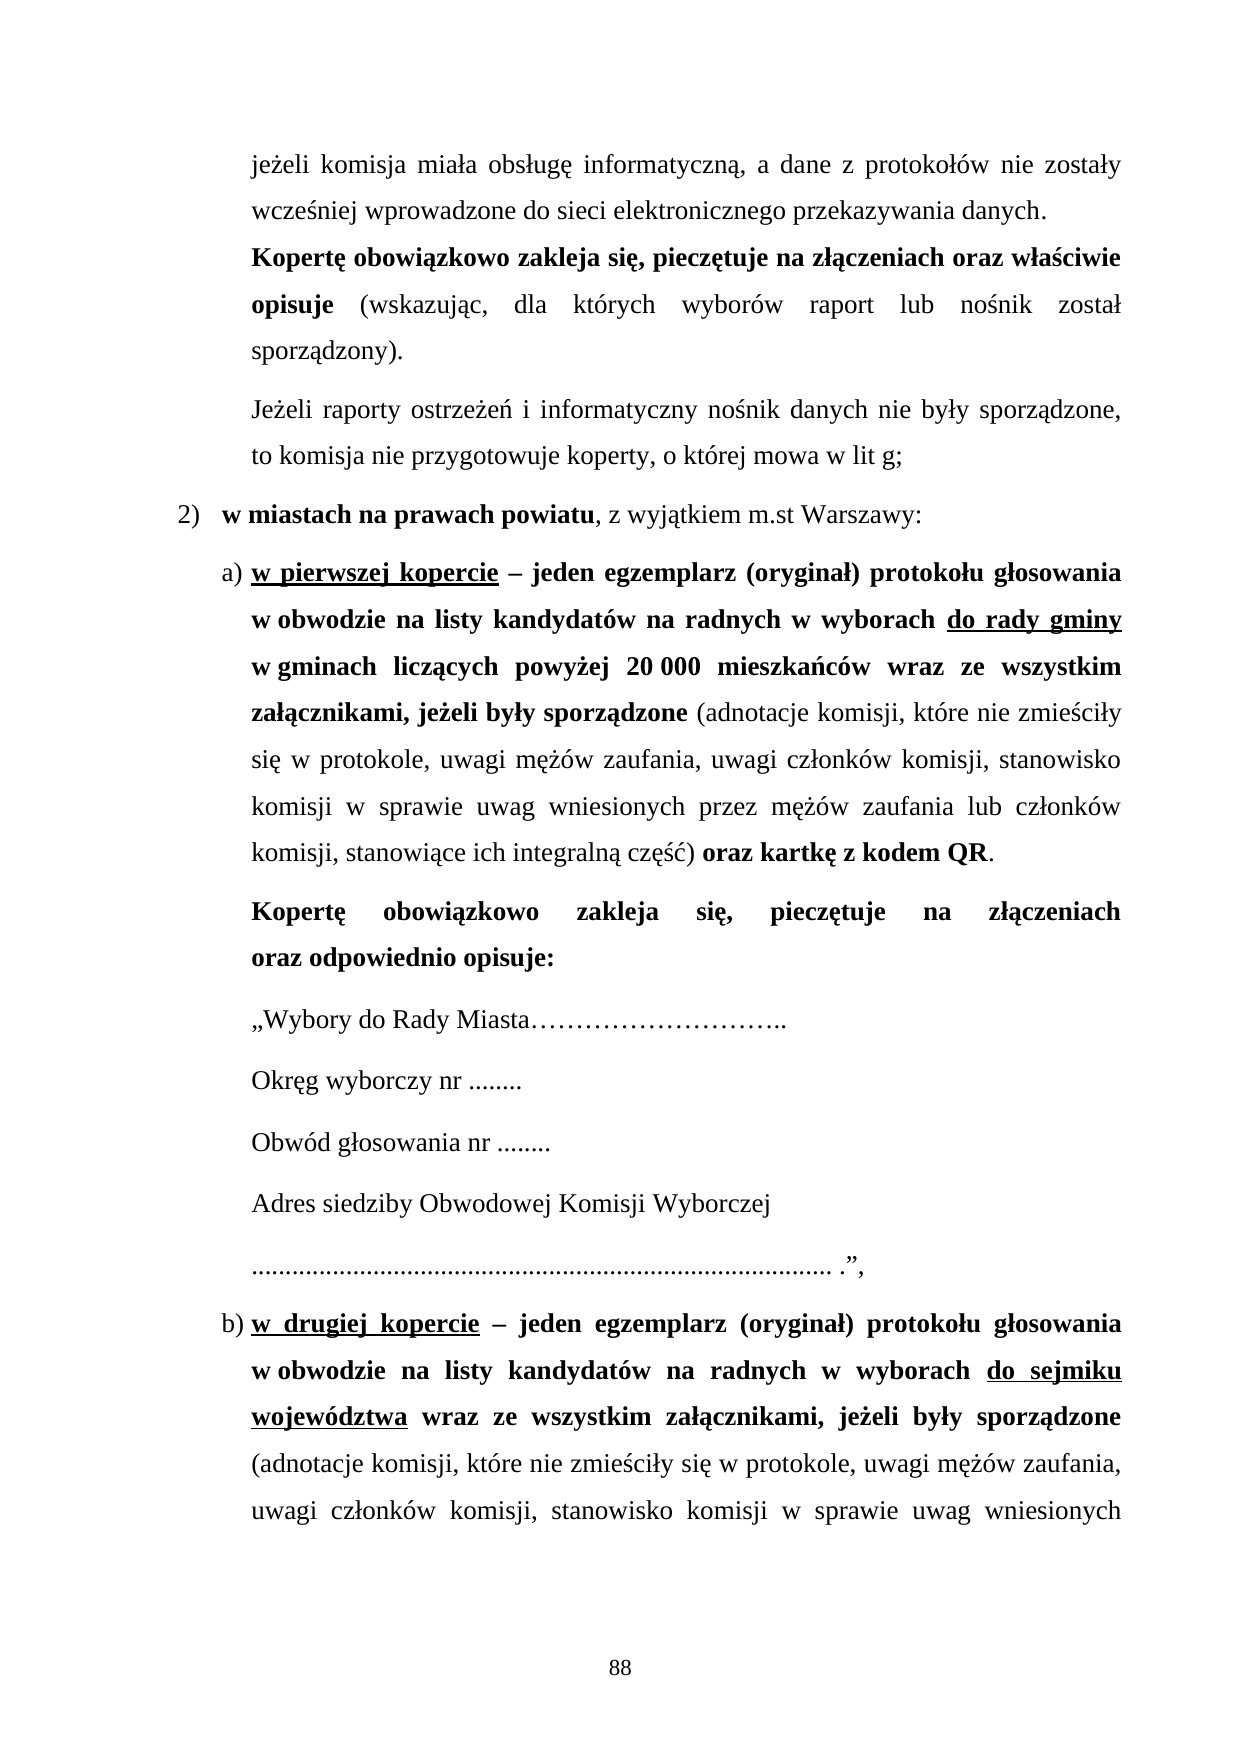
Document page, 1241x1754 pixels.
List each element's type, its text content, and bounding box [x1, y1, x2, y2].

text Adres siedziby Obwodowej Komisji Wyborczej [251, 1187, 1122, 1218]
list w miastach na prawach powiatu, z wyjątkiem m.st Warszawy: [177, 498, 1122, 529]
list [221, 148, 1122, 226]
list Jeżeli raporty ostrzeżeń i informatyczny nośnik danych nie były sporządzone, to komisja nie przygotowuje koperty, o której mowa w lit g; [251, 393, 1122, 471]
list Kopertę obowiązkowo zakleja się, pieczętuje na złączeniach oraz odpowiednio opisuje: [251, 895, 1122, 973]
text „Wybory do Rady Miasta……………………….. [251, 1003, 1122, 1034]
list w pierwszej kopercie – jeden egzemplarz (oryginał) protokołu głosowania w obwodzie na listy kandydatów na radnych w wyborach do rady gminy w gminach liczących powyżej 20 000 mieszkańców wraz ze wszystkim załącznikami, jeżeli były sporządzone (adnotacje komisji, które nie zmieściły się w protokole, uwagi mężów zaufania, uwagi członków komisji, stanowisko komisji w sprawie uwag wniesionych przez mężów zaufania lub członków komisji, stanowiące ich integralną część) oraz kartkę z kodem QR. [221, 556, 1122, 867]
text ...................................................................................... .”, [251, 1249, 1122, 1280]
list Kopertę obowiązkowo zakleja się, pieczętuje na złączeniach oraz właściwie opisuje (wskazując, dla których wyborów raport lub nośnik został sporządzony). [251, 241, 1122, 366]
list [221, 1307, 1122, 1525]
text Okręg wyborczy nr ........ [230, 1064, 1122, 1096]
text Obwód głosowania nr ........ [251, 1126, 1122, 1157]
